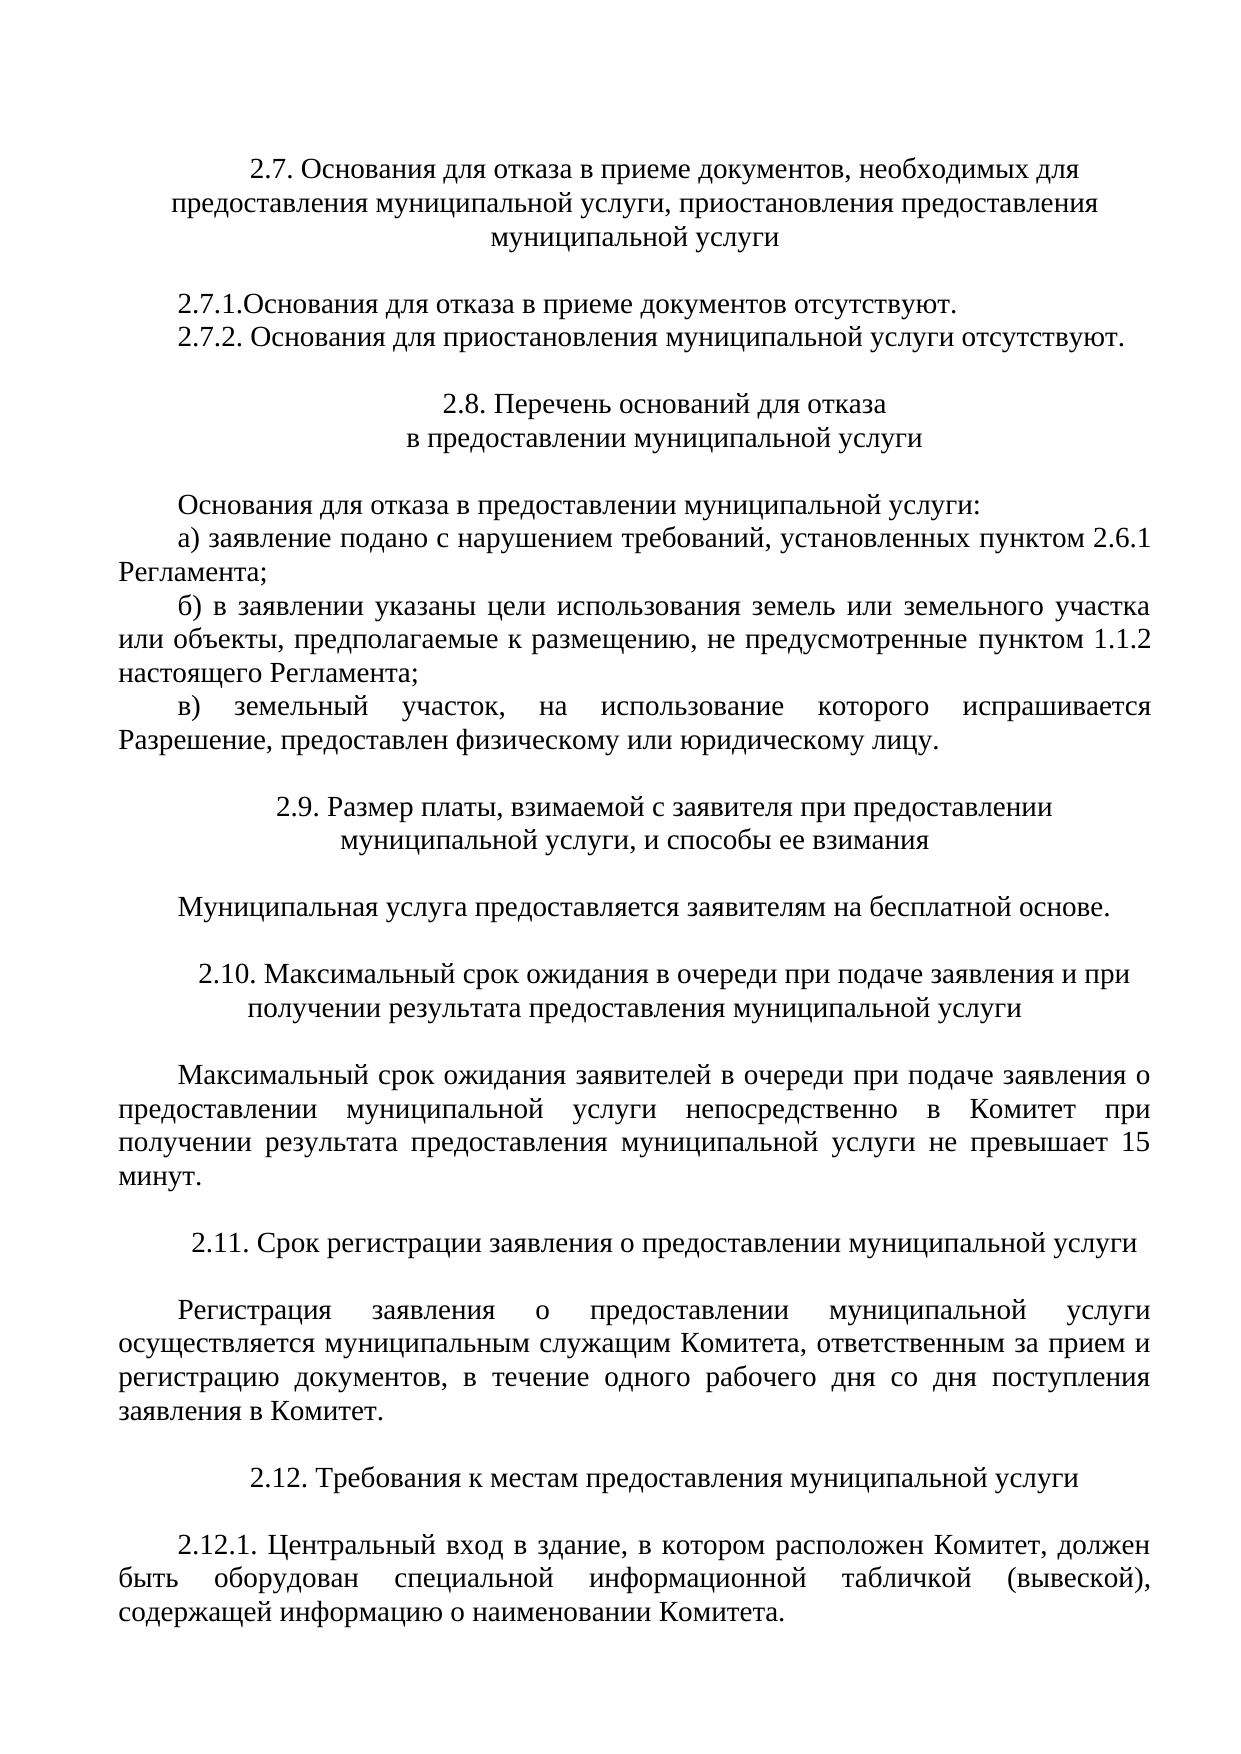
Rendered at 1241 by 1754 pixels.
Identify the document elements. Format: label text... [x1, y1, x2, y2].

text 2.8. Перечень оснований для отказа [118, 386, 1152, 420]
text 2.7.1.Основания для отказа в приеме документов отсутствуют. [118, 286, 1152, 319]
text 2.7. Основания для отказа в приеме документов, необходимых для предоставления муниципальной услуги, приостановления предоставления муниципальной услуги [118, 152, 1152, 252]
text 2.11. Срок регистрации заявления о предоставлении муниципальной услуги [118, 1225, 1152, 1258]
text 2.9. Размер платы, взимаемой с заявителя при предоставлении муниципальной услуги, и способы ее взимания [118, 789, 1152, 856]
text 2.12. Требования к местам предоставления муниципальной услуги [118, 1460, 1152, 1493]
text б) в заявлении указаны цели использования земель или земельного участка или объекты, предполагаемые к размещению, не предусмотренные пунктом 1.1.2 настоящего Регламента; [118, 588, 1152, 688]
text 2.10. Максимальный срок ожидания в очереди при подаче заявления и при получении результата предоставления муниципальной услуги [118, 957, 1152, 1024]
text а) заявление подано с нарушением требований, установленных пунктом 2.6.1 Регламента; [118, 521, 1152, 588]
text Регистрация заявления о предоставлении муниципальной услуги осуществляется муниципальным служащим Комитета, ответственным за прием и регистрацию документов, в течение одного рабочего дня со дня поступления заявления в Комитет. [118, 1292, 1152, 1426]
text в) земельный участок, на использование которого испрашивается Разрешение, предоставлен физическому или юридическому лицу. [118, 688, 1152, 755]
text Максимальный срок ожидания заявителей в очереди при подаче заявления о предоставлении муниципальной услуги непосредственно в Комитет при получении результата предоставления муниципальной услуги не превышает 15 минут. [118, 1057, 1152, 1191]
text 2.7.2. Основания для приостановления муниципальной услуги отсутствуют. [118, 319, 1152, 353]
text 2.12.1. Центральный вход в здание, в котором расположен Комитет, должен быть оборудован специальной информационной табличкой (вывеской), содержащей информацию о наименовании Комитета. [118, 1527, 1152, 1627]
text в предоставлении муниципальной услуги [118, 420, 1152, 453]
text Основания для отказа в предоставлении муниципальной услуги: [118, 487, 1152, 521]
text Муниципальная услуга предоставляется заявителям на бесплатной основе. [118, 889, 1152, 923]
